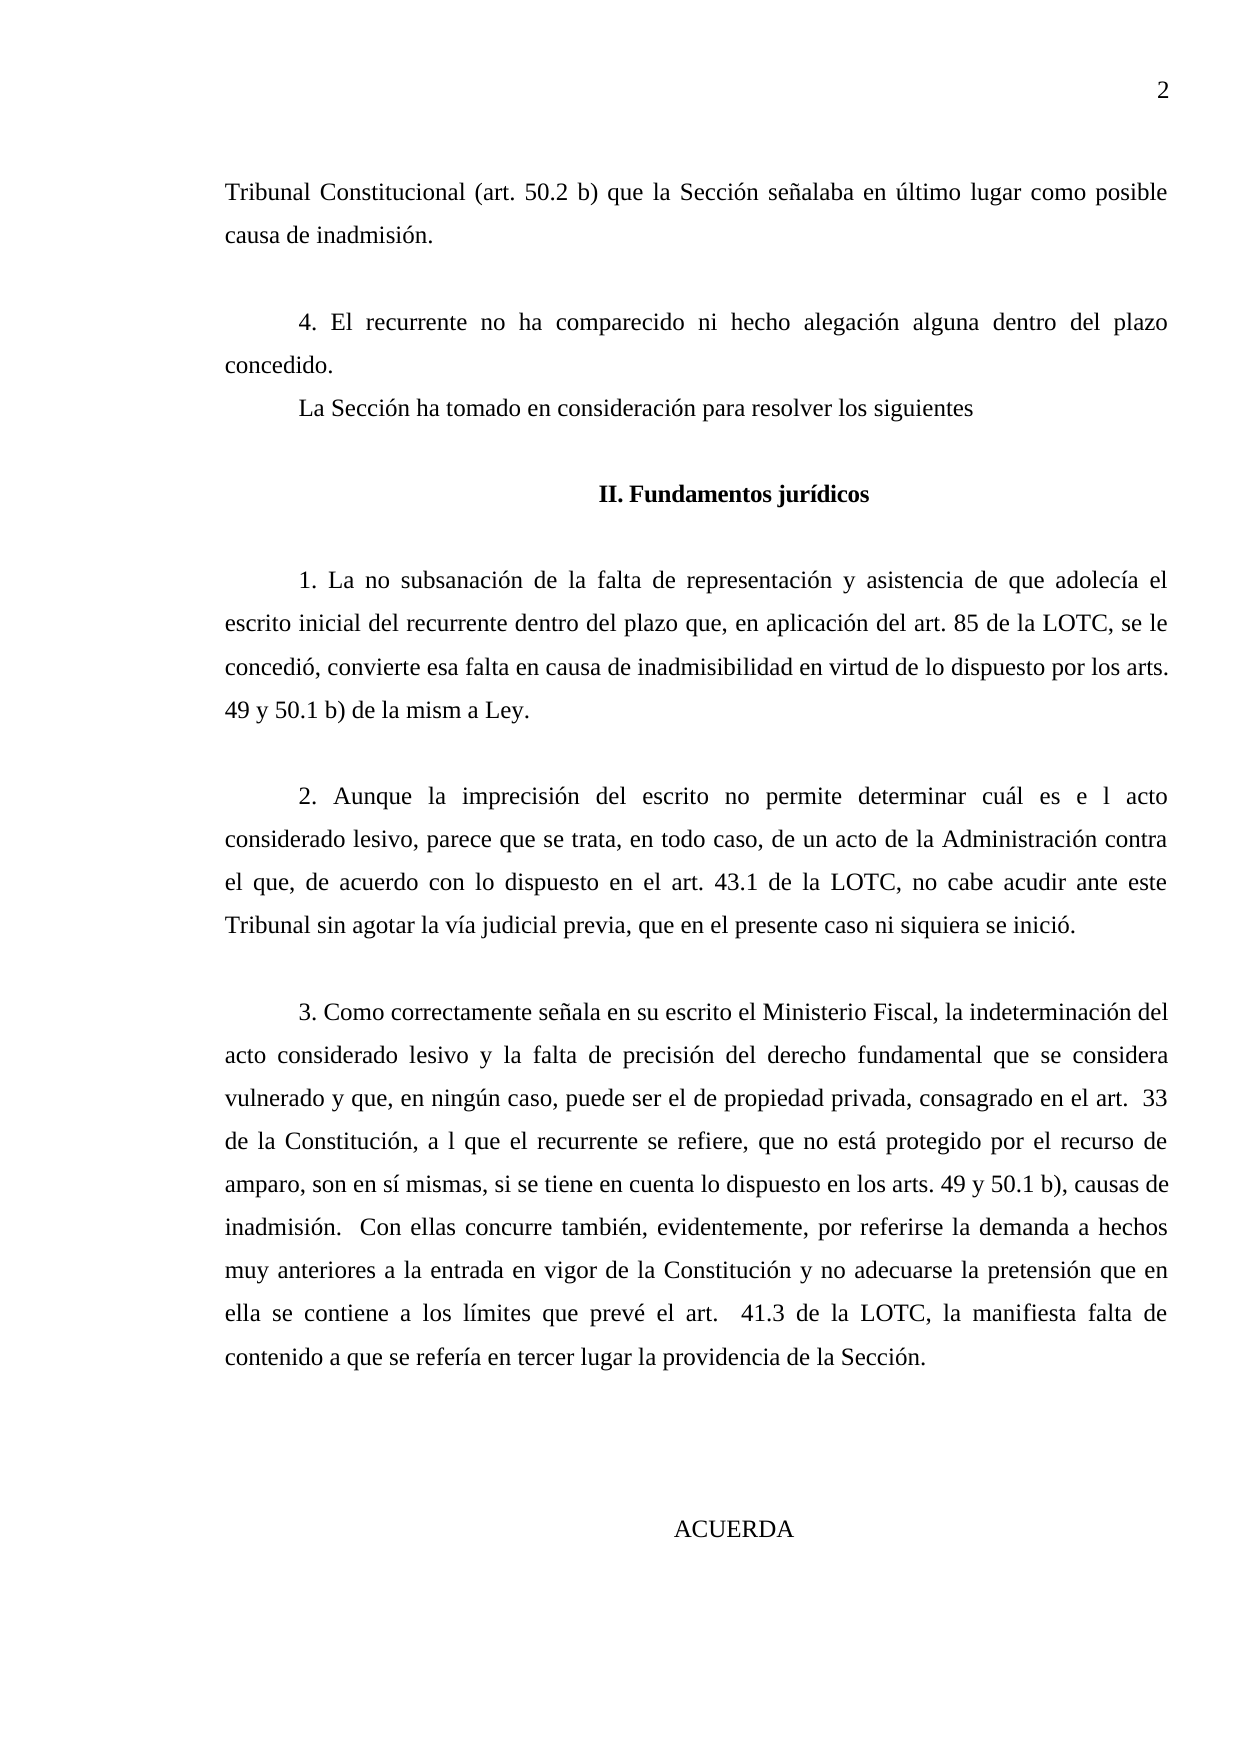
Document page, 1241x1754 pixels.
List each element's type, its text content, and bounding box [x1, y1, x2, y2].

text 3. Como correctamente señala en su escrito el Ministerio Fiscal, la indeterminación del acto considerado lesivo y la falta de precisión del derecho fundamental que se considera vulnerado y que, en ningún caso, puede ser el de propiedad privada, consagrado en el art. 33 de la Constitución, a l que el recurrente se refiere, que no está protegido por el recurso de amparo, son en sí mismas, si se tiene en cuenta lo dispuesto en los arts. 49 y 50.1 b), causas de inadmisión. Con ellas concurre también, evidentemente, por referirse la demanda a hechos muy anteriores a la entrada en vigor de la Constitución y no adecuarse la pretensión que en ella se contiene a los límites que prevé el art. 41.3 de la LOTC, la manifiesta falta de contenido a que se refería en tercer lugar la providencia de la Sección. [224, 997, 1169, 1370]
text La Sección ha tomado en consideración para resolver los siguientes [224, 393, 1169, 422]
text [224, 177, 1169, 249]
subtitle II. Fundamentos jurídicos [224, 479, 1169, 508]
text 1. La no subsanación de la falta de representación y asistencia de que adolecía el escrito inicial del recurrente dentro del plazo que, en aplicación del art. 85 de la LOTC, se le concedió, convierte esa falta en causa de inadmisibilidad en virtud de lo dispuesto por los arts. 49 y 50.1 b) de la mism a Ley. [224, 565, 1169, 723]
text 4. El recurrente no ha comparecido ni hecho alegación alguna dentro del plazo concedido. [224, 307, 1169, 378]
text 2. Aunque la imprecisión del escrito no permite determinar cuál es e l acto considerado lesivo, parece que se trata, en todo caso, de un acto de la Administración contra el que, de acuerdo con lo dispuesto en el art. 43.1 de la LOTC, no cabe acudir ante este Tribunal sin agotar la vía judicial previa, que en el presente caso ni siquiera se inició. [224, 781, 1169, 939]
text ACUERDA [224, 1514, 1169, 1543]
